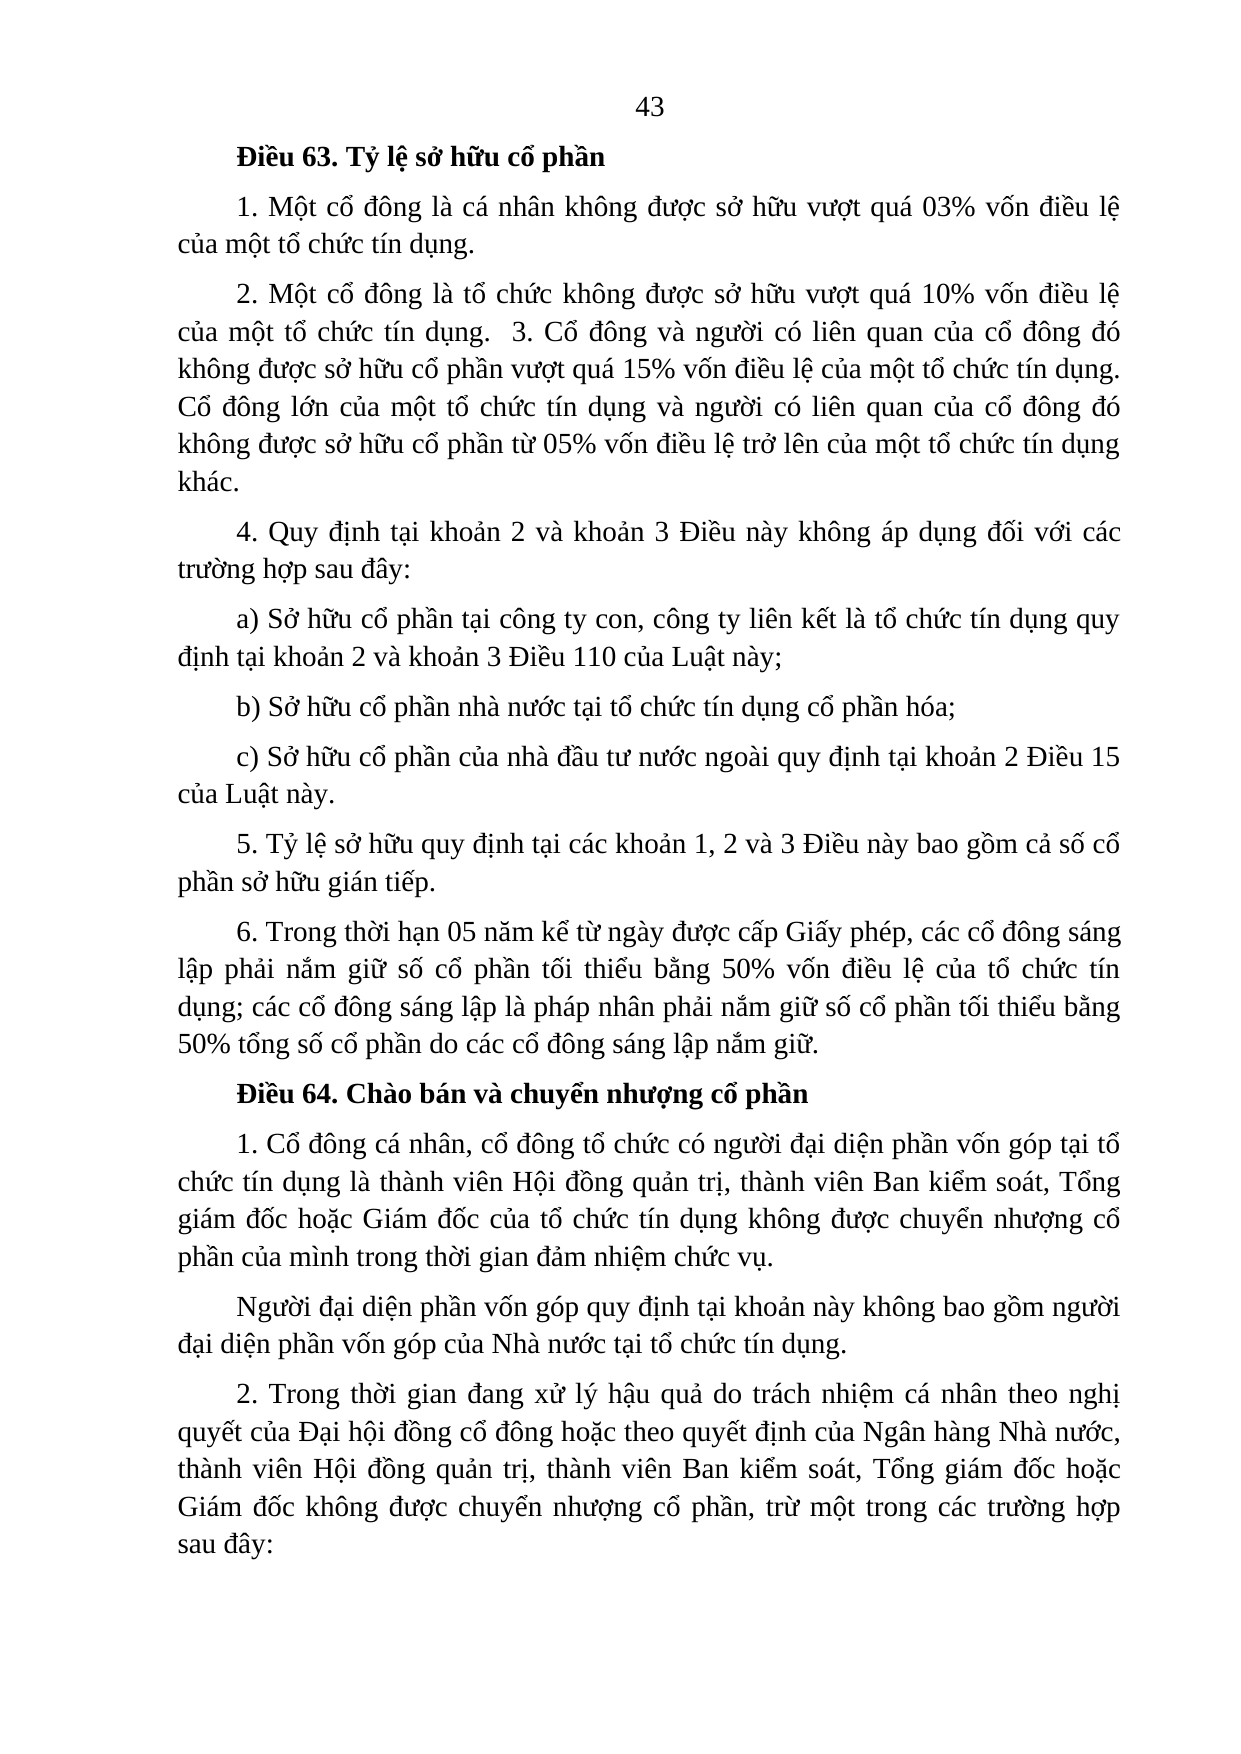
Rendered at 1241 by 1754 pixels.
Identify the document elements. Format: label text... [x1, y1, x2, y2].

text 1. Cổ đông cá nhân, cổ đông tổ chức có người đại diện phần vốn góp tại tổ chức tín dụng là thành viên Hội đồng quản trị, thành viên Ban kiểm soát, Tổng giám đốc hoặc Giám đốc của tổ chức tín dụng không được chuyển nhượng cổ phần của mình trong thời gian đảm nhiệm chức vụ. [177, 1124, 1122, 1274]
text 2. Một cổ đông là tổ chức không được sở hữu vượt quá 10% vốn điều lệ của một tổ chức tín dụng. 3. Cổ đông và người có liên quan của cổ đông đó không được sở hữu cổ phần vượt quá 15% vốn điều lệ của một tổ chức tín dụng. Cổ đông lớn của một tổ chức tín dụng và người có liên quan của cổ đông đó không được sở hữu cổ phần từ 05% vốn điều lệ trở lên của một tổ chức tín dụng khác. [177, 274, 1122, 499]
text Người đại diện phần vốn góp quy định tại khoản này không bao gồm người đại diện phần vốn góp của Nhà nước tại tổ chức tín dụng. [177, 1286, 1122, 1361]
text Điều 64. Chào bán và chuyển nhượng cổ phần [177, 1074, 1122, 1111]
text 1. Một cổ đông là cá nhân không được sở hữu vượt quá 03% vốn điều lệ của một tổ chức tín dụng. [177, 186, 1122, 261]
text b) Sở hữu cổ phần nhà nước tại tổ chức tín dụng cổ phần hóa; [177, 686, 1122, 724]
text 4. Quy định tại khoản 2 và khoản 3 Điều này không áp dụng đối với các trường hợp sau đây: [177, 511, 1122, 586]
text c) Sở hữu cổ phần của nhà đầu tư nước ngoài quy định tại khoản 2 Điều 15 của Luật này. [177, 736, 1122, 811]
text 5. Tỷ lệ sở hữu quy định tại các khoản 1, 2 và 3 Điều này bao gồm cả số cổ phần sở hữu gián tiếp. [177, 824, 1122, 899]
text 2. Trong thời gian đang xử lý hậu quả do trách nhiệm cá nhân theo nghị quyết của Đại hội đồng cổ đông hoặc theo quyết định của Ngân hàng Nhà nước, thành viên Hội đồng quản trị, thành viên Ban kiểm soát, Tổng giám đốc hoặc Giám đốc không được chuyển nhượng cổ phần, trừ một trong các trường hợp sau đây: [177, 1374, 1122, 1561]
text a) Sở hữu cổ phần tại công ty con, công ty liên kết là tổ chức tín dụng quy định tại khoản 2 và khoản 3 Điều 110 của Luật này; [177, 599, 1122, 674]
text Điều 63. Tỷ lệ sở hữu cổ phần [177, 136, 1122, 174]
text 6. Trong thời hạn 05 năm kể từ ngày được cấp Giấy phép, các cổ đông sáng lập phải nắm giữ số cổ phần tối thiểu bằng 50% vốn điều lệ của tổ chức tín dụng; các cổ đông sáng lập là pháp nhân phải nắm giữ số cổ phần tối thiểu bằng 50% tổng số cổ phần do các cổ đông sáng lập nắm giữ. [177, 911, 1122, 1061]
